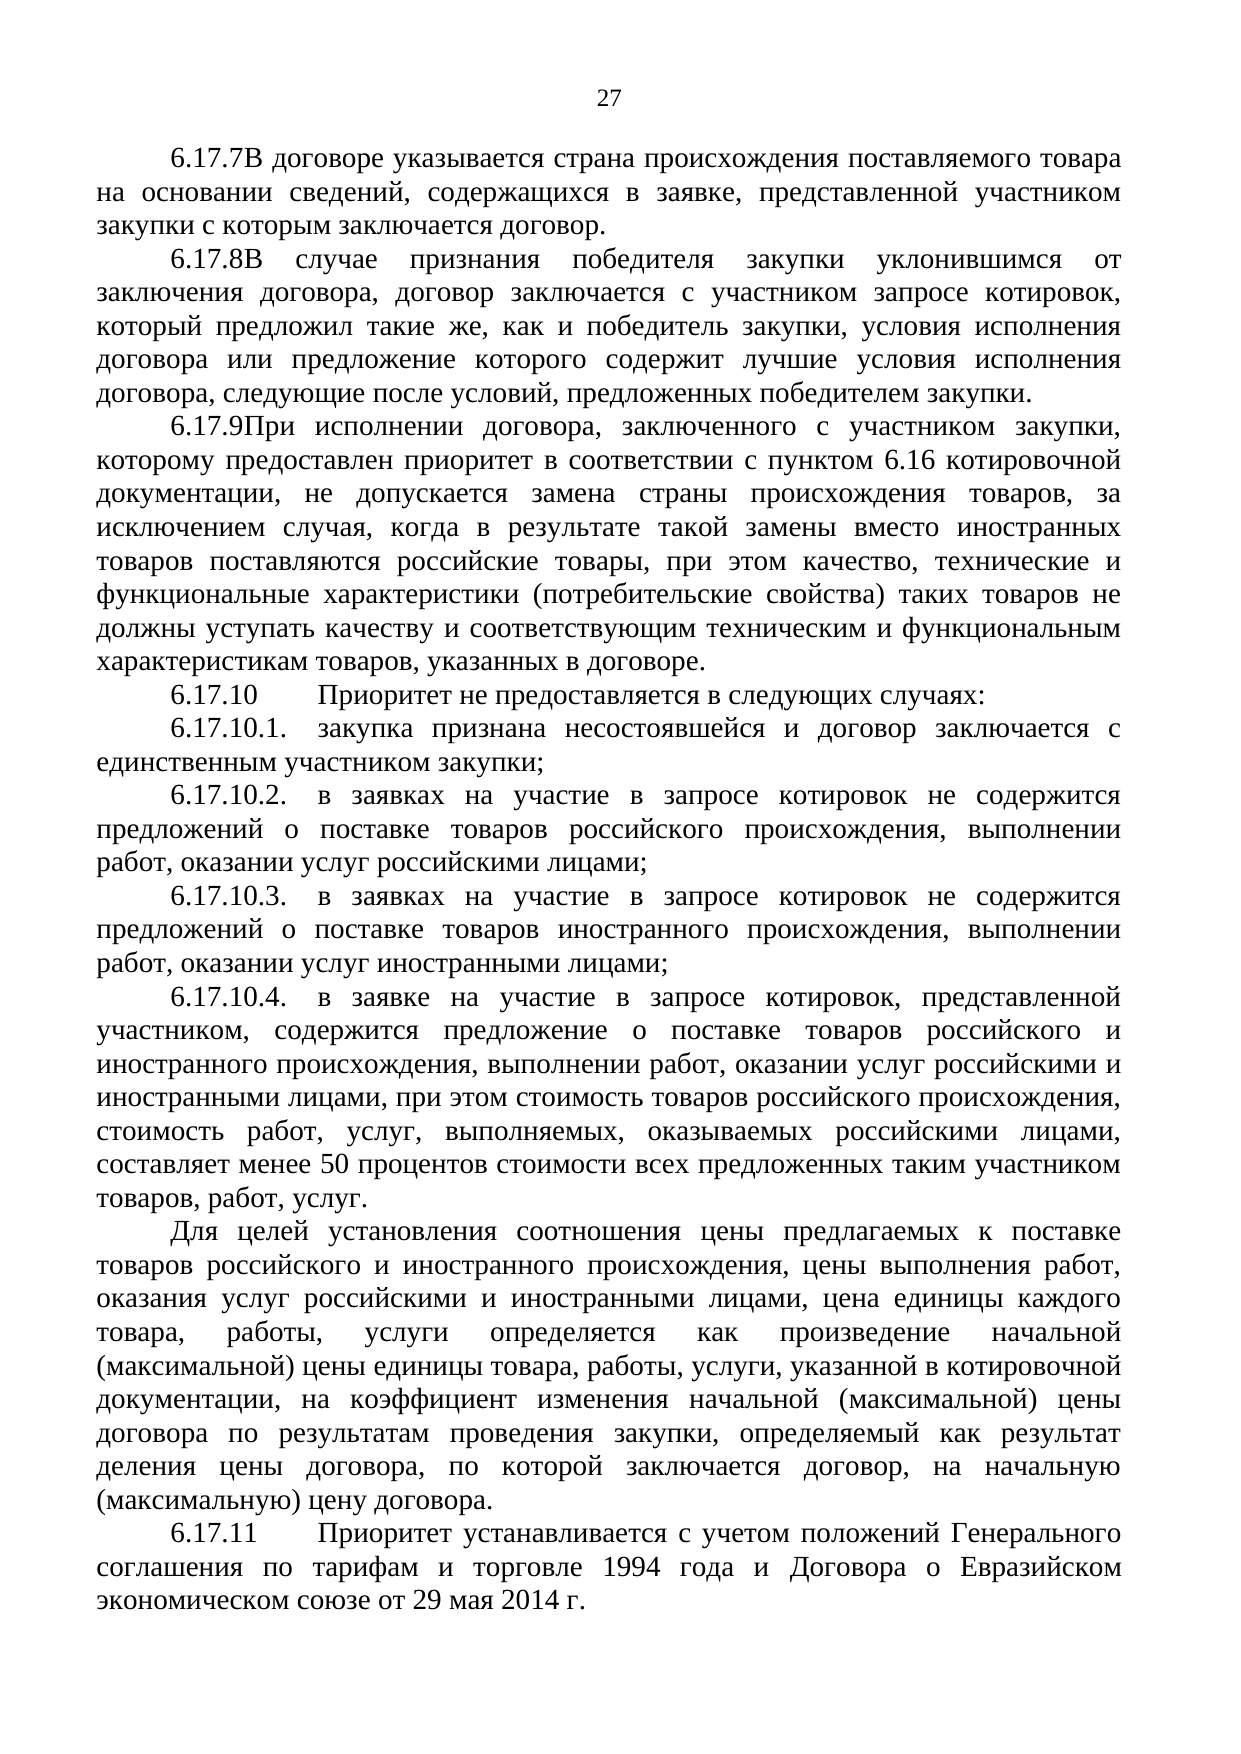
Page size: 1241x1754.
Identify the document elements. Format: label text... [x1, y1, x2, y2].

list 6.17.10.4. в заявке на участие в запросе котировок, представленной участником, содержится предложение о поставке товаров российского и иностранного происхождения, выполнении работ, оказании услуг российскими и иностранными лицами, при этом стоимость товаров российского происхождения, стоимость работ, услуг, выполняемых, оказываемых российскими лицами, составляет менее 50 процентов стоимости всех предложенных таким участником товаров, работ, услуг. [96, 979, 1122, 1213]
list Для целей установления соотношения цены предлагаемых к поставке товаров российского и иностранного происхождения, цены выполнения работ, оказания услуг российскими и иностранными лицами, цена единицы каждого товара, работы, услуги определяется как произведение начальной (максимальной) цены единицы товара, работы, услуги, указанной в котировочной документации, на коэффициент изменения начальной (максимальной) цены договора по результатам проведения закупки, определяемый как результат деления цены договора, по которой заключается договор, на начальную (максимальную) цену договора. [96, 1213, 1122, 1515]
list При исполнении договора, заключенного с участником закупки, которому предоставлен приоритет в соответствии с пунктом 6.16 котировочной документации, не допускается замена страны происхождения товаров, за исключением случая, когда в результате такой замены вместо иностранных товаров поставляются российские товары, при этом качество, технические и функциональные характеристики (потребительские свойства) таких товаров не должны уступать качеству и соответствующим техническим и функциональным характеристикам товаров, указанных в договоре. [96, 408, 1122, 677]
list В случае признания победителя закупки уклонившимся от заключения договора, договор заключается с участником запросе котировок, который предложил такие же, как и победитель закупки, условия исполнения договора или предложение которого содержит лучшие условия исполнения договора, следующие после условий, предложенных победителем закупки. [96, 241, 1122, 408]
list 6.17.10.1. закупка признана несостоявшейся и договор заключается с единственным участником закупки; [96, 710, 1122, 777]
list 6.17.10.2. в заявках на участие в запросе котировок не содержится предложений о поставке товаров российского происхождения, выполнении работ, оказании услуг российскими лицами; [96, 777, 1122, 878]
list В договоре указывается страна происхождения поставляемого товара на основании сведений, содержащихся в заявке, представленной участником закупки с которым заключается договор. [96, 140, 1122, 241]
list 6.17.10.3. в заявках на участие в запросе котировок не содержится предложений о поставке товаров иностранного происхождения, выполнении работ, оказании услуг иностранными лицами; [96, 878, 1122, 979]
list Приоритет не предоставляется в следующих случаях: [96, 677, 1122, 710]
list Приоритет устанавливается с учетом положений Генерального соглашения по тарифам и торговле 1994 года и Договора о Евразийском экономическом союзе от 29 мая 2014 г. [96, 1515, 1122, 1616]
